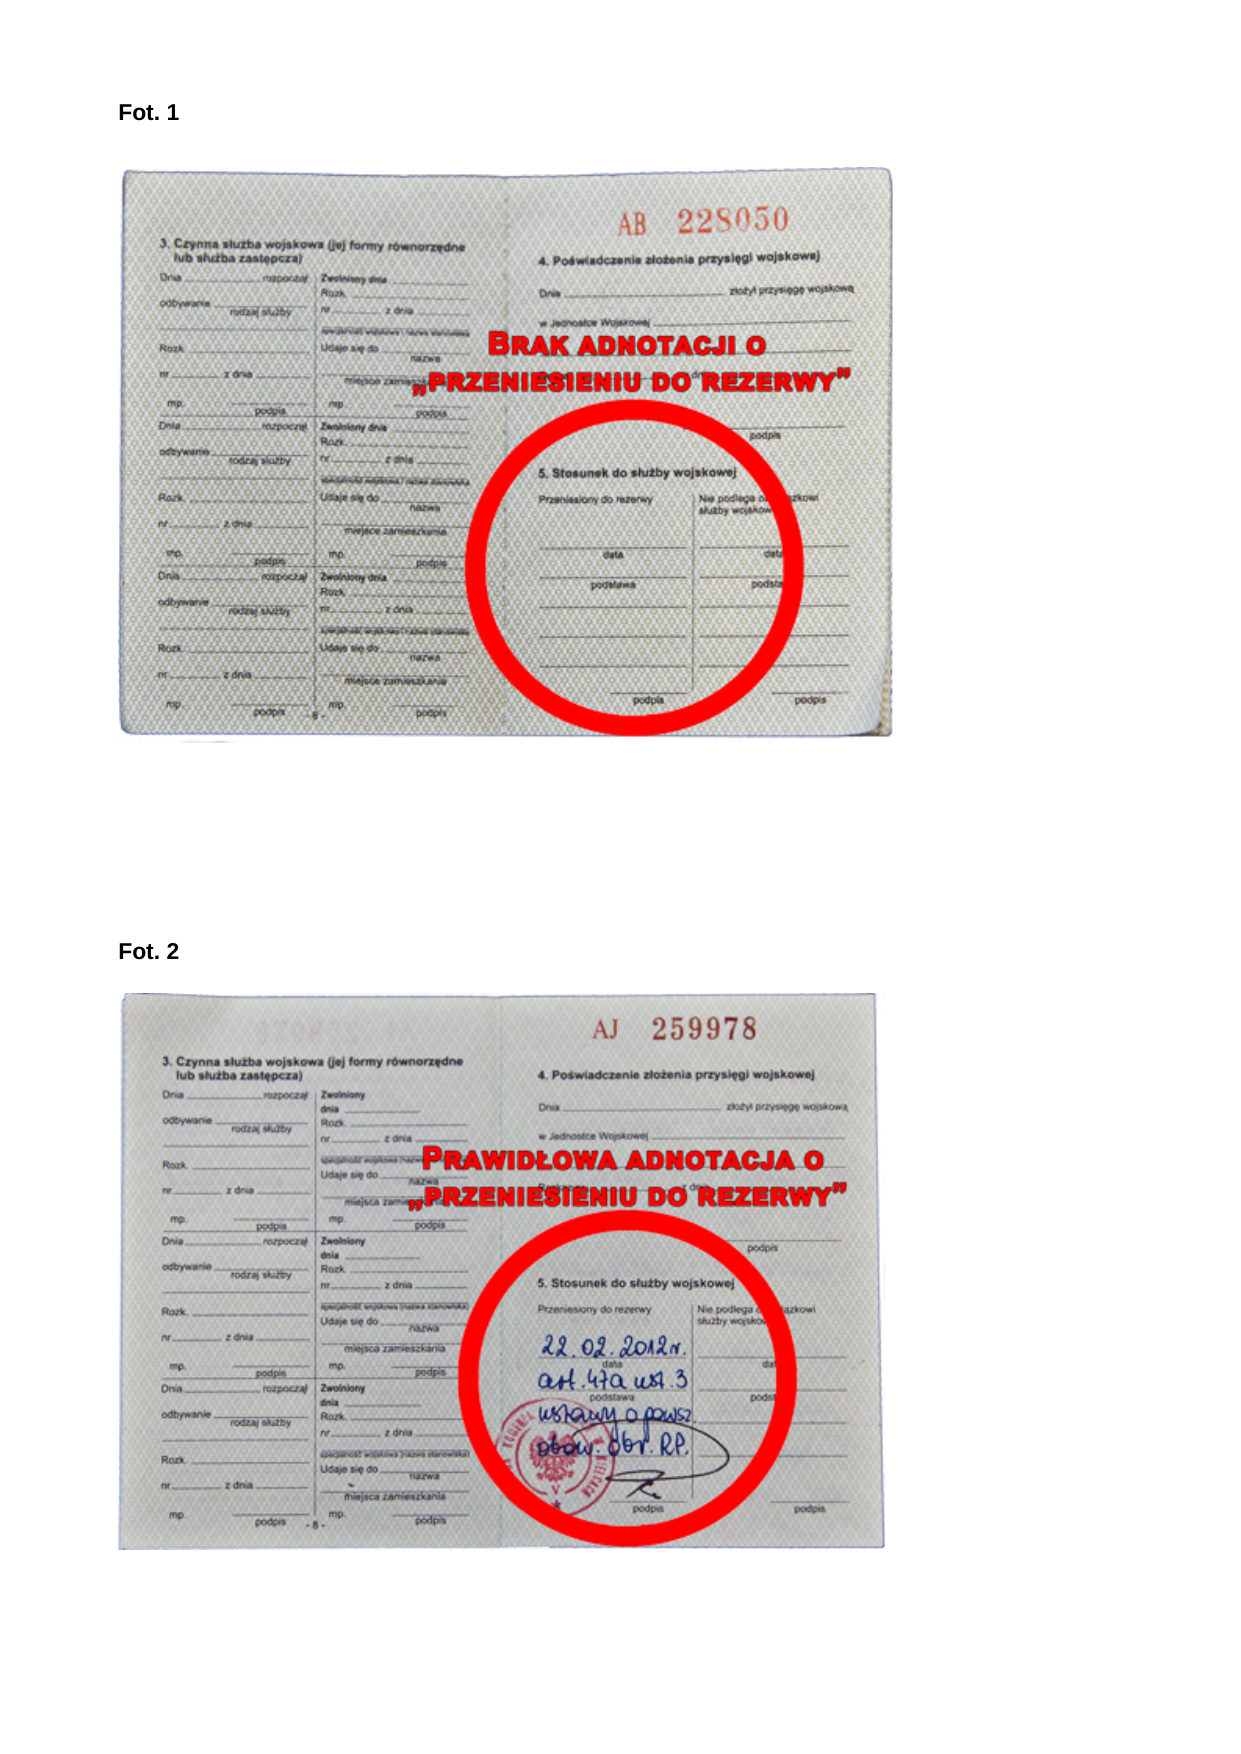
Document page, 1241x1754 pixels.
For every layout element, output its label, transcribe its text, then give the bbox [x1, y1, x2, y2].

list Fot. 1 [118, 98, 1082, 125]
picture [118, 993, 886, 1550]
picture [118, 167, 893, 743]
text Fot. 2 [118, 938, 1093, 964]
